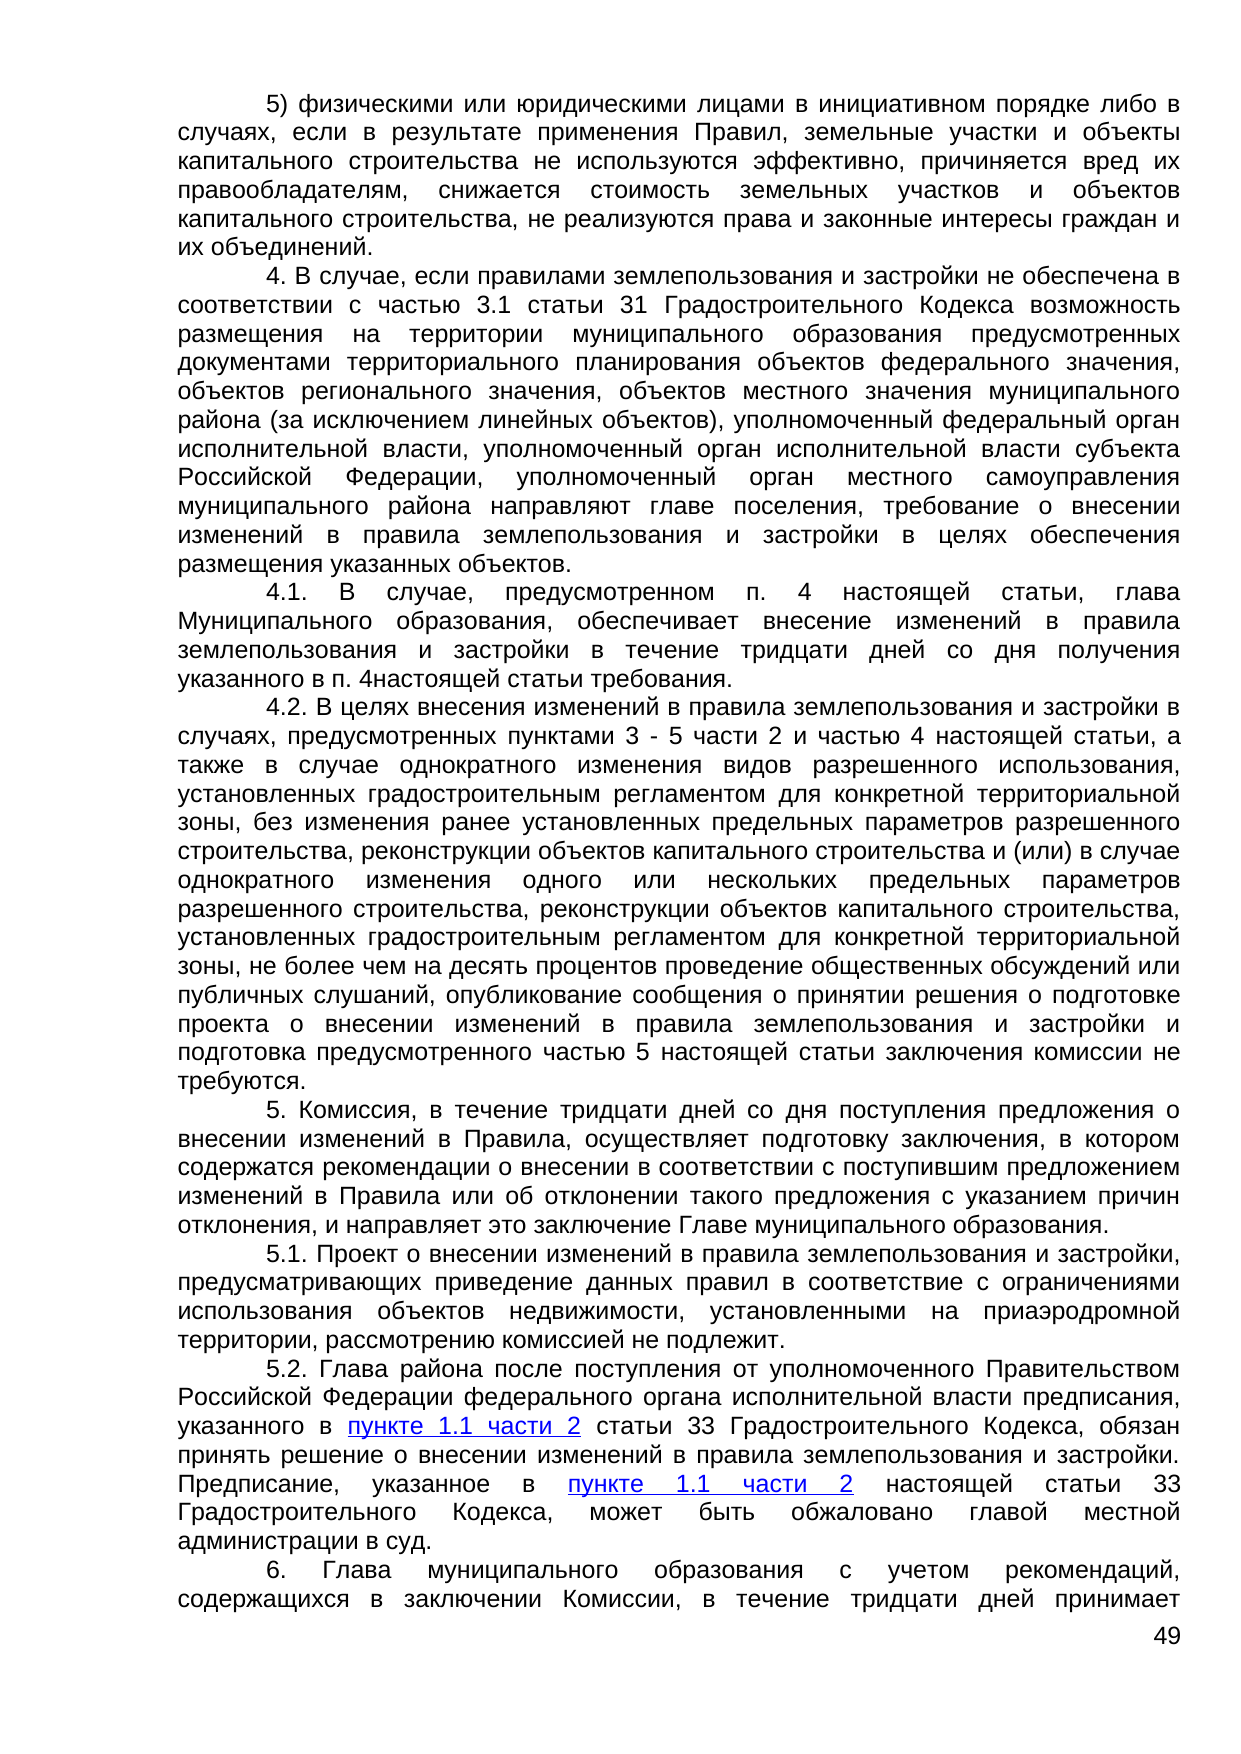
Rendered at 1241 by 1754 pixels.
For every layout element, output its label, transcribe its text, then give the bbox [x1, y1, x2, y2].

text 5.1. Проект о внесении изменений в правила землепользования и застройки, предусматривающих приведение данных правил в соответствие с ограничениями использования объектов недвижимости, установленными на приаэродромной территории, рассмотрению комиссией не подлежит. [177, 1239, 1181, 1354]
text 5. Комиссия, в течение тридцати дней со дня поступления предложения о внесении изменений в Правила, осуществляет подготовку заключения, в котором содержатся рекомендации о внесении в соответствии с поступившим предложением изменений в Правила или об отклонении такого предложения с указанием причин отклонения, и направляет это заключение Главе муниципального образования. [177, 1095, 1181, 1239]
text 4.1. В случае, предусмотренном п. 4 настоящей статьи, глава Муниципального образования, обеспечивает внесение изменений в правила землепользования и застройки в течение тридцати дней со дня получения указанного в п. 4настоящей статьи требования. [177, 577, 1181, 692]
text 4.2. В целях внесения изменений в правила землепользования и застройки в случаях, предусмотренных пунктами 3 - 5 части 2 и частью 4 настоящей статьи, а также в случае однократного изменения видов разрешенного использования, установленных градостроительным регламентом для конкретной территориальной зоны, без изменения ранее установленных предельных параметров разрешенного строительства, реконструкции объектов капитального строительства и (или) в случае однократного изменения одного или нескольких предельных параметров разрешенного строительства, реконструкции объектов капитального строительства, установленных градостроительным регламентом для конкретной территориальной зоны, не более чем на десять процентов проведение общественных обсуждений или публичных слушаний, опубликование сообщения о принятии решения о подготовке проекта о внесении изменений в правила землепользования и застройки и подготовка предусмотренного частью 5 настоящей статьи заключения комиссии не требуются. [177, 692, 1181, 1095]
text 5) физическими или юридическими лицами в инициативном порядке либо в случаях, если в результате применения Правил, земельные участки и объекты капитального строительства не используются эффективно, причиняется вред их правообладателям, снижается стоимость земельных участков и объектов капитального строительства, не реализуются права и законные интересы граждан и их объединений. [177, 89, 1181, 261]
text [177, 1555, 1181, 1612]
text 4. В случае, если правилами землепользования и застройки не обеспечена в соответствии с частью 3.1 статьи 31 Градостроительного Кодекса возможность размещения на территории муниципального образования предусмотренных документами территориального планирования объектов федерального значения, объектов регионального значения, объектов местного значения муниципального района (за исключением линейных объектов), уполномоченный федеральный орган исполнительной власти, уполномоченный орган исполнительной власти субъекта Российской Федерации, уполномоченный орган местного самоуправления муниципального района направляют главе поселения, требование о внесении изменений в правила землепользования и застройки в целях обеспечения размещения указанных объектов. [177, 261, 1181, 577]
text 5.2. Глава района после поступления от уполномоченного Правительством Российской Федерации федерального органа исполнительной власти предписания, указанного в пункте 1.1 части 2 статьи 33 Градостроительного Кодекса, обязан принять решение о внесении изменений в правила землепользования и застройки. Предписание, указанное в пункте 1.1 части 2 настоящей статьи 33 Градостроительного Кодекса, может быть обжаловано главой местной администрации в суд. [177, 1354, 1181, 1555]
